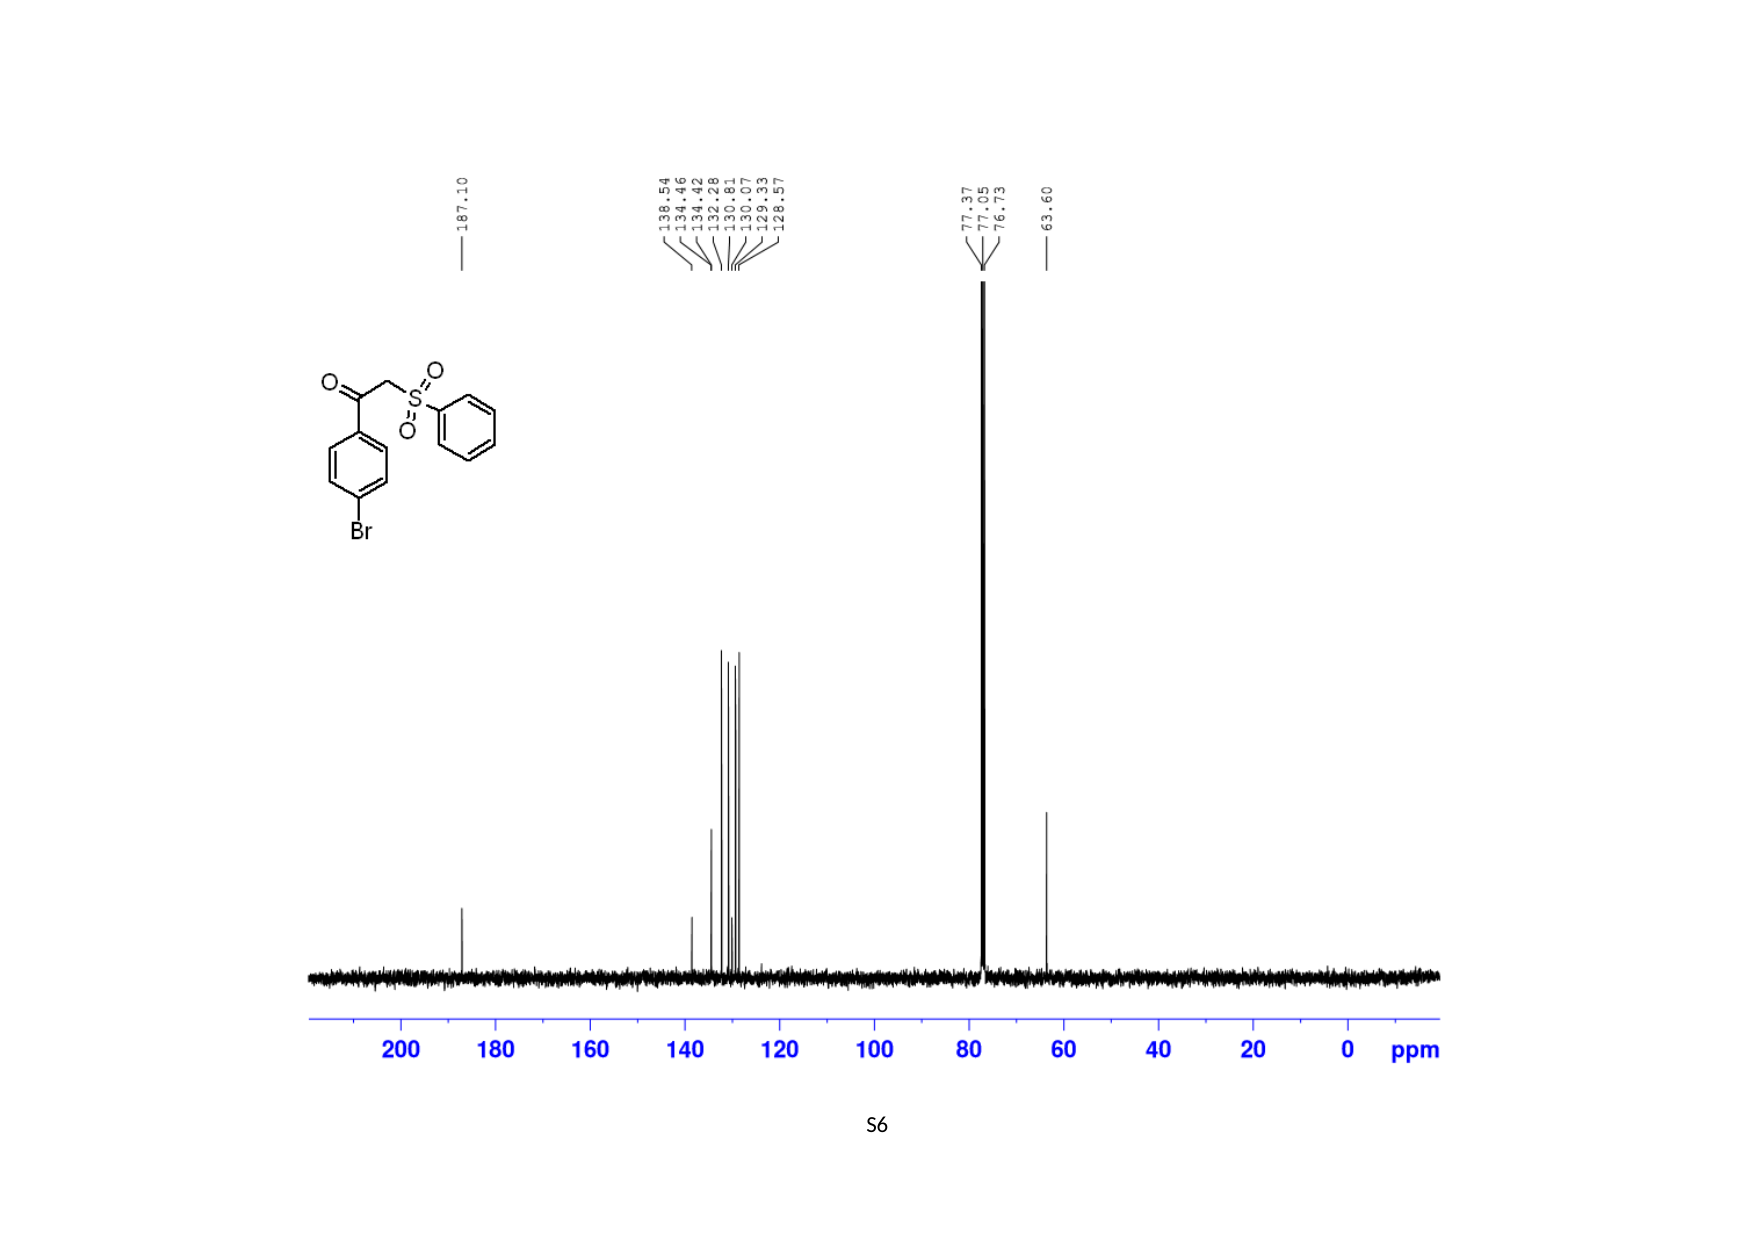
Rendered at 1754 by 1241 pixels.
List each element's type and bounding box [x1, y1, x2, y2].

picture [295, 150, 1459, 1091]
